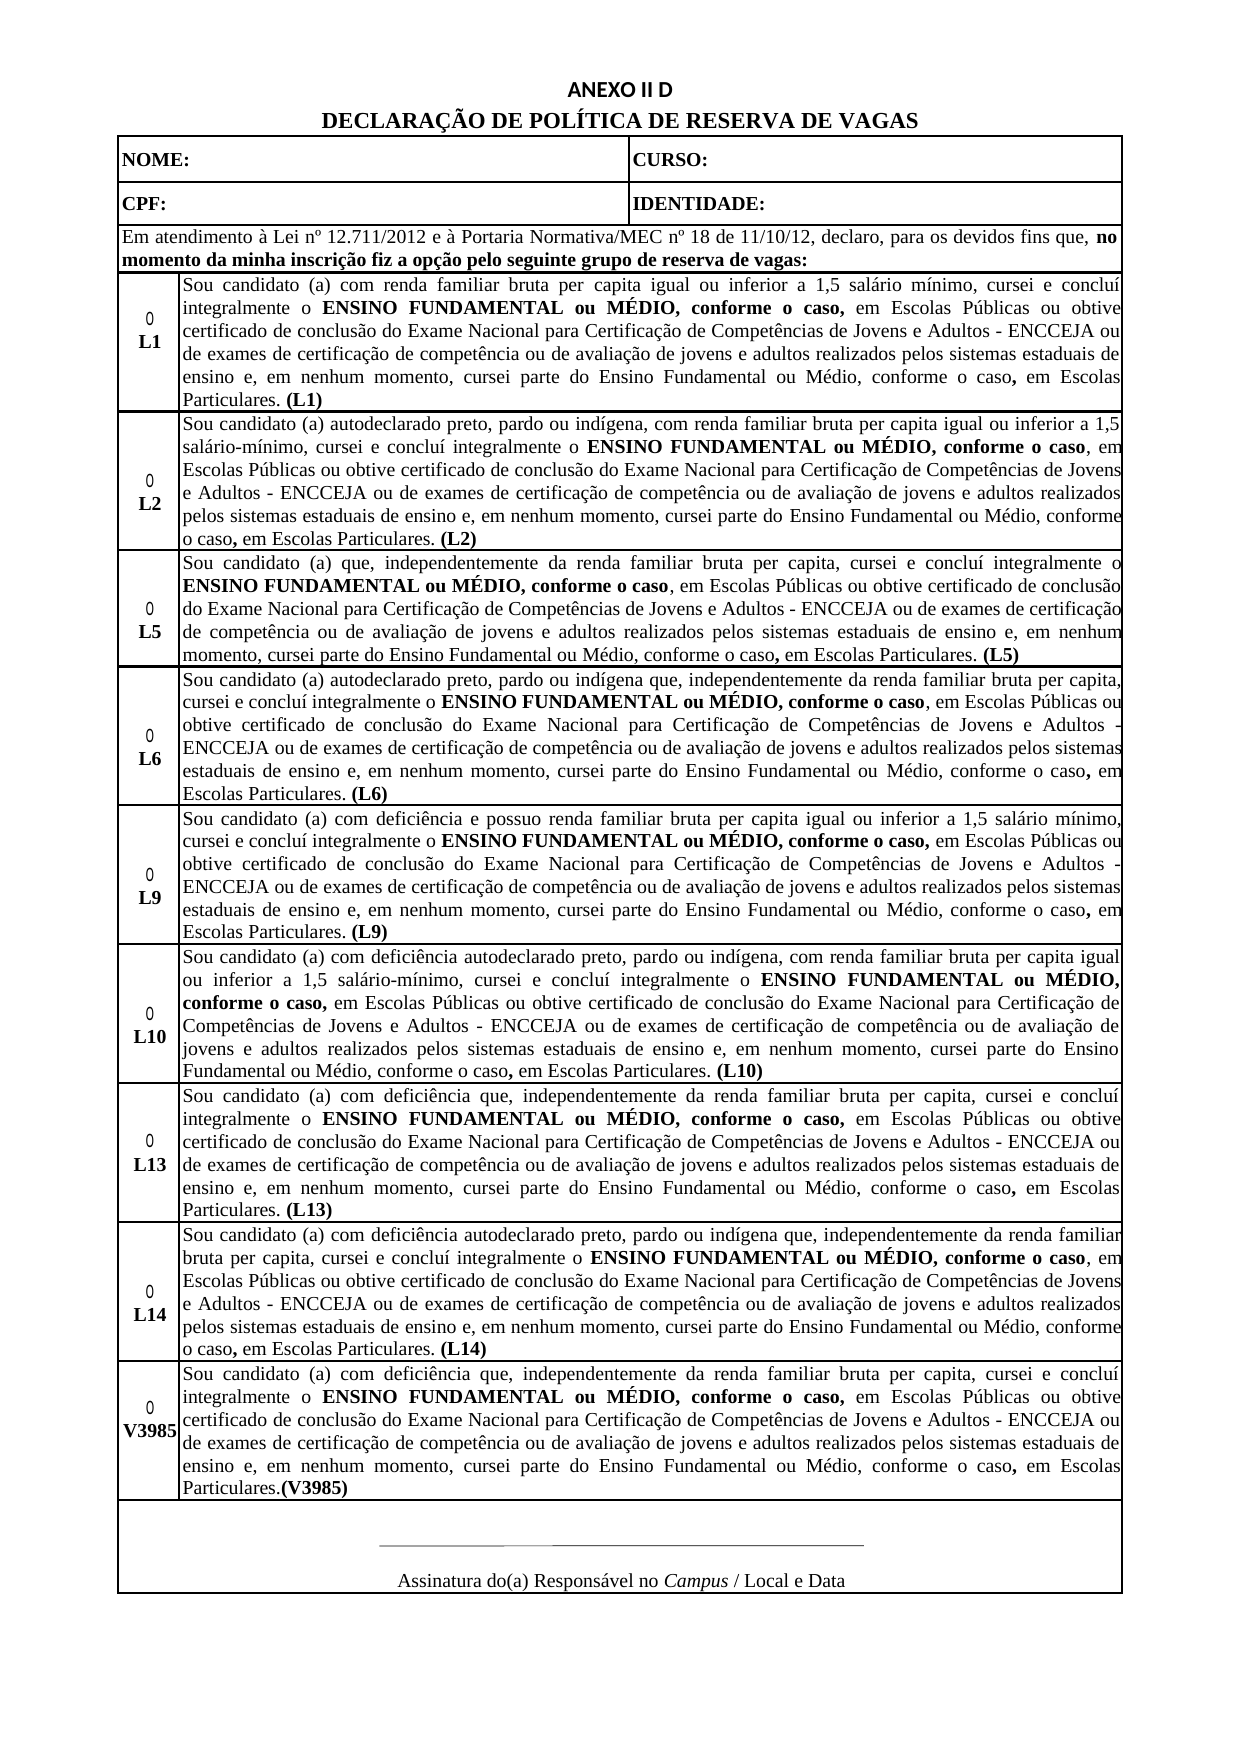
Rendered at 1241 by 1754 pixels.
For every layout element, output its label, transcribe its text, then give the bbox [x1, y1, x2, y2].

table_cell Sou candidato (a) com deficiência que, independentemente da renda familiar bruta per capita, cursei e concluí integralmente o ENSINO FUNDAMENTAL ou MÉDIO, conforme o caso, em Escolas Públicas ou obtive certificado de conclusão do Exame Nacional para Certificação de Competências de Jovens e Adultos - ENCCEJA ou de exames de certificação de competência ou de avaliação de jovens e adultos realizados pelos sistemas estaduais de ensino e, em nenhum momento, cursei parte do Ensino Fundamental ou Médio, conforme o caso, em Escolas Particulares. (L13) [180, 1084, 1121, 1221]
table_cell ꣐ L5 [119, 551, 178, 665]
table_cell ꣐ L14 [119, 1223, 178, 1360]
table_header NOME: [119, 137, 628, 181]
table_cell ꣐ L9 [119, 806, 178, 943]
table_cell ꣐ L2 [119, 413, 178, 549]
table_cell ꣐ L6 [119, 668, 178, 804]
table_cell CPF: [119, 183, 628, 224]
table_cell ꣐ L1 [119, 274, 178, 410]
table_cell ꣐ V3985 [119, 1362, 178, 1499]
table_cell Sou candidato (a) autodeclarado preto, pardo ou indígena que, independentemente da renda familiar bruta per capita, cursei e concluí integralmente o ENSINO FUNDAMENTAL ou MÉDIO, conforme o caso, em Escolas Públicas ou obtive certificado de conclusão do Exame Nacional para Certificação de Competências de Jovens e Adultos - ENCCEJA ou de exames de certificação de competência ou de avaliação de jovens e adultos realizados pelos sistemas estaduais de ensino e, em nenhum momento, cursei parte do Ensino Fundamental ou Médio, conforme o caso, em Escolas Particulares. (L6) [180, 668, 1121, 804]
table_cell Sou candidato (a) com renda familiar bruta per capita igual ou inferior a 1,5 salário mínimo, cursei e concluí integralmente o ENSINO FUNDAMENTAL ou MÉDIO, conforme o caso, em Escolas Públicas ou obtive certificado de conclusão do Exame Nacional para Certificação de Competências de Jovens e Adultos - ENCCEJA ou de exames de certificação de competência ou de avaliação de jovens e adultos realizados pelos sistemas estaduais de ensino e, em nenhum momento, cursei parte do Ensino Fundamental ou Médio, conforme o caso, em Escolas Particulares. (L1) [180, 274, 1121, 410]
table_cell Sou candidato (a) com deficiência e possuo renda familiar bruta per capita igual ou inferior a 1,5 salário mínimo, cursei e concluí integralmente o ENSINO FUNDAMENTAL ou MÉDIO, conforme o caso, em Escolas Públicas ou obtive certificado de conclusão do Exame Nacional para Certificação de Competências de Jovens e Adultos - ENCCEJA ou de exames de certificação de competência ou de avaliação de jovens e adultos realizados pelos sistemas estaduais de ensino e, em nenhum momento, cursei parte do Ensino Fundamental ou Médio, conforme o caso, em Escolas Particulares. (L9) [180, 806, 1121, 943]
table_cell Assinatura do(a) Responsável no Campus / Local e Data [119, 1501, 1121, 1592]
table_cell Em atendimento à Lei nº 12.711/2012 e à Portaria Normativa/MEC nº 18 de 11/10/12, declaro, para os devidos fins que, no momento da minha inscrição fiz a opção pelo seguinte grupo de reserva de vagas: [119, 226, 1121, 271]
table_cell Sou candidato (a) com deficiência autodeclarado preto, pardo ou indígena que, independentemente da renda familiar bruta per capita, cursei e concluí integralmente o ENSINO FUNDAMENTAL ou MÉDIO, conforme o caso, em Escolas Públicas ou obtive certificado de conclusão do Exame Nacional para Certificação de Competências de Jovens e Adultos - ENCCEJA ou de exames de certificação de competência ou de avaliação de jovens e adultos realizados pelos sistemas estaduais de ensino e, em nenhum momento, cursei parte do Ensino Fundamental ou Médio, conforme o caso, em Escolas Particulares. (L14) [180, 1223, 1121, 1360]
subtitle DECLARAÇÃO DE POLÍTICA DE RESERVA DE VAGAS [75, 107, 1165, 133]
table_cell ꣐ L13 [119, 1084, 178, 1221]
table_cell Sou candidato (a) com deficiência autodeclarado preto, pardo ou indígena, com renda familiar bruta per capita igual ou inferior a 1,5 salário-mínimo, cursei e concluí integralmente o ENSINO FUNDAMENTAL ou MÉDIO, conforme o caso, em Escolas Públicas ou obtive certificado de conclusão do Exame Nacional para Certificação de Competências de Jovens e Adultos - ENCCEJA ou de exames de certificação de competência ou de avaliação de jovens e adultos realizados pelos sistemas estaduais de ensino e, em nenhum momento, cursei parte do Ensino Fundamental ou Médio, conforme o caso, em Escolas Particulares. (L10) [180, 945, 1121, 1082]
table_cell Sou candidato (a) com deficiência que, independentemente da renda familiar bruta per capita, cursei e concluí integralmente o ENSINO FUNDAMENTAL ou MÉDIO, conforme o caso, em Escolas Públicas ou obtive certificado de conclusão do Exame Nacional para Certificação de Competências de Jovens e Adultos - ENCCEJA ou de exames de certificação de competência ou de avaliação de jovens e adultos realizados pelos sistemas estaduais de ensino e, em nenhum momento, cursei parte do Ensino Fundamental ou Médio, conforme o caso, em Escolas Particulares.(V3985) [180, 1362, 1121, 1499]
table_cell ꣐ L10 [119, 945, 178, 1082]
text ANEXO II D [75, 75, 1165, 103]
table_cell Sou candidato (a) que, independentemente da renda familiar bruta per capita, cursei e concluí integralmente o ENSINO FUNDAMENTAL ou MÉDIO, conforme o caso, em Escolas Públicas ou obtive certificado de conclusão do Exame Nacional para Certificação de Competências de Jovens e Adultos - ENCCEJA ou de exames de certificação de competência ou de avaliação de jovens e adultos realizados pelos sistemas estaduais de ensino e, em nenhum momento, cursei parte do Ensino Fundamental ou Médio, conforme o caso, em Escolas Particulares. (L5) [180, 551, 1121, 665]
table_cell IDENTIDADE: [630, 183, 1121, 224]
table_cell Sou candidato (a) autodeclarado preto, pardo ou indígena, com renda familiar bruta per capita igual ou inferior a 1,5 salário-mínimo, cursei e concluí integralmente o ENSINO FUNDAMENTAL ou MÉDIO, conforme o caso, em Escolas Públicas ou obtive certificado de conclusão do Exame Nacional para Certificação de Competências de Jovens e Adultos - ENCCEJA ou de exames de certificação de competência ou de avaliação de jovens e adultos realizados pelos sistemas estaduais de ensino e, em nenhum momento, cursei parte do Ensino Fundamental ou Médio, conforme o caso, em Escolas Particulares. (L2) [180, 413, 1121, 549]
table_header CURSO: [630, 137, 1121, 181]
